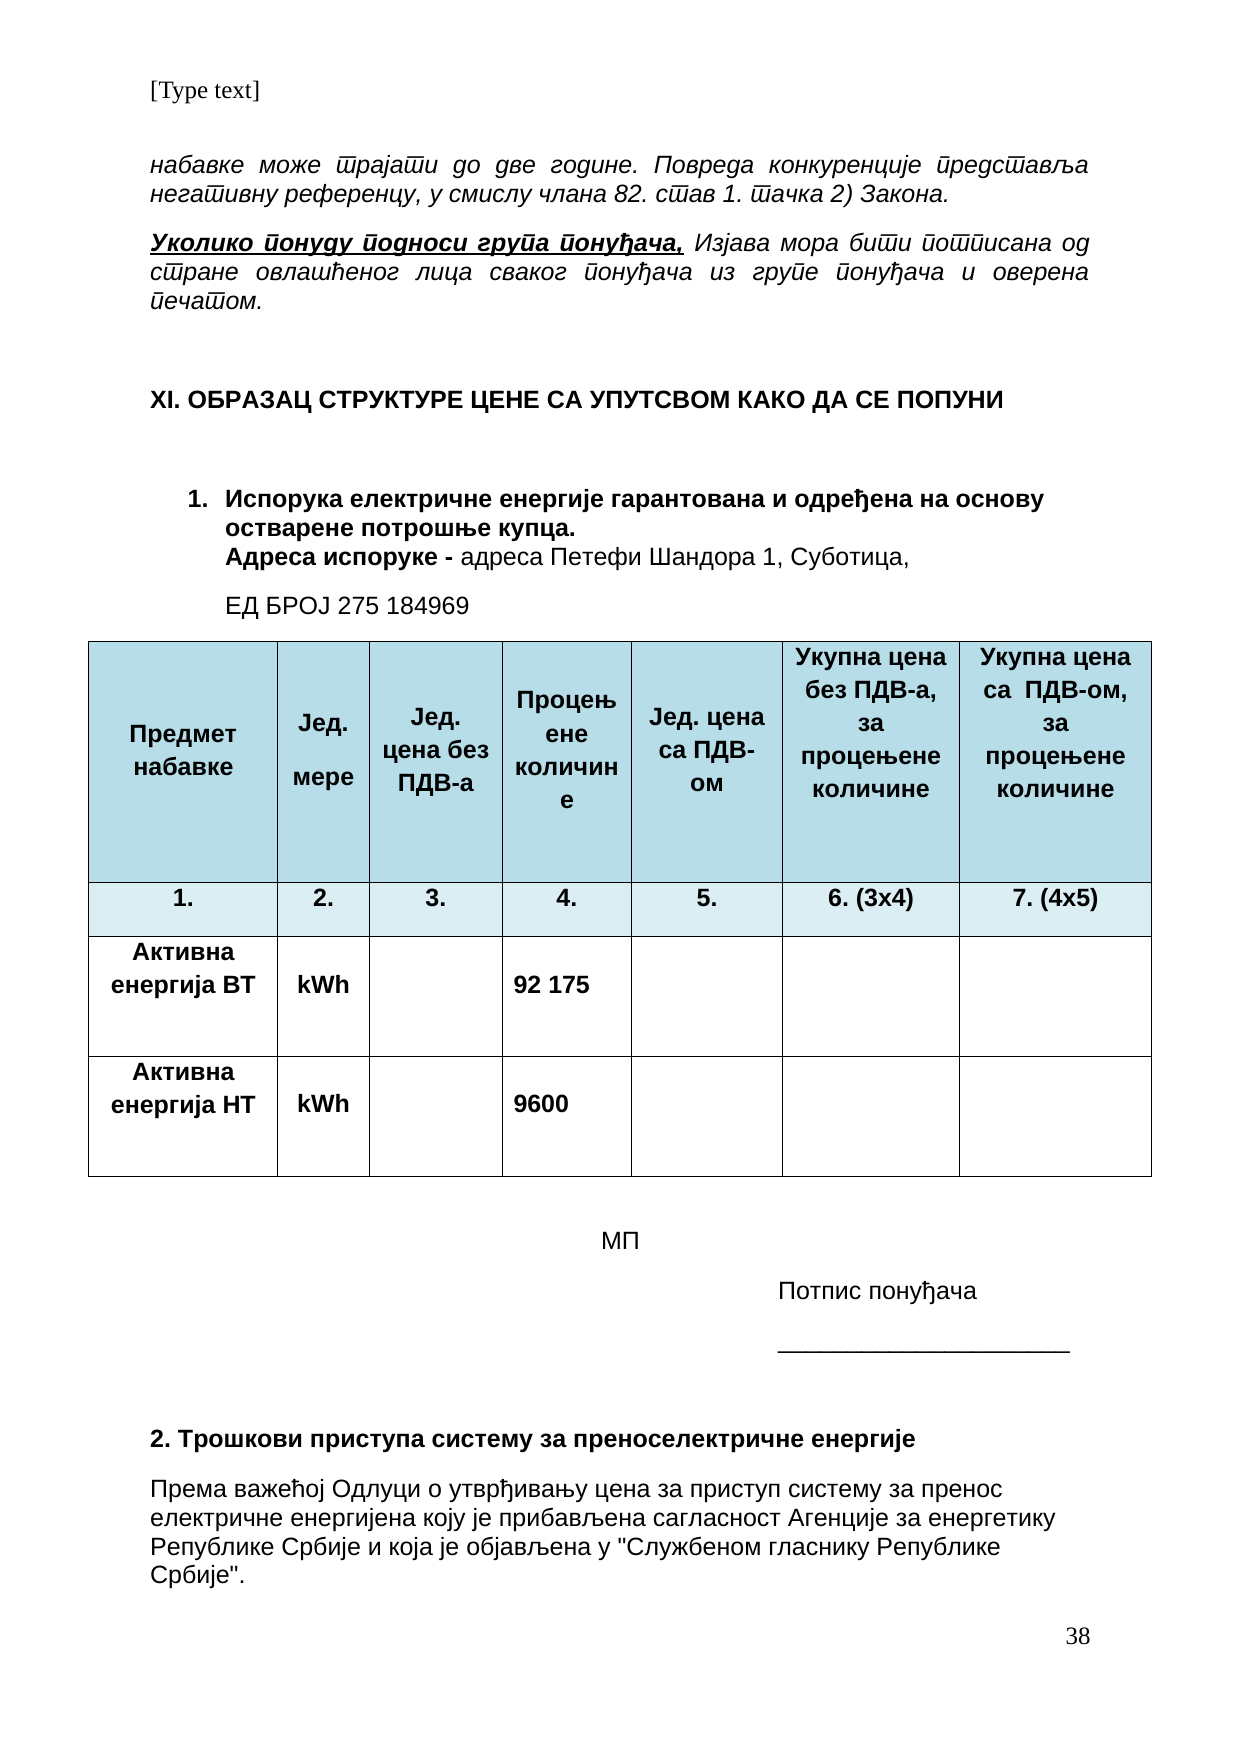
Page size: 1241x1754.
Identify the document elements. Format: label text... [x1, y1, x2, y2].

table_header Предмет набавке [89, 642, 277, 882]
text 2. Трошкови приступа систему за преноселектричне енергије [150, 1424, 1090, 1453]
table_cell 92 175 [503, 937, 631, 1056]
table_cell [960, 937, 1151, 1056]
table_cell 5. [632, 883, 782, 936]
text XI. ОБРАЗАЦ СТРУКТУРЕ ЦЕНЕ СА УПУТСВОМ КАКО ДА СЕ ПОПУНИ [150, 385, 1090, 414]
text Према важећој Одлуци о утврђивању цена за приступ систему за пренос електричне енергијена коју је прибављена сагласност Агенције за енергетику Републике Србије и која је објављена у "Службеном гласнику Републике Србије". [150, 1474, 1090, 1589]
table_cell 9600 [503, 1057, 631, 1176]
table_cell 6. (3х4) [783, 883, 959, 936]
table_header Јед. цена са ПДВ-ом [632, 642, 782, 882]
table_header Укупна цена без ПДВ-а, за процењене количине [783, 642, 959, 882]
text Уколико понуду подноси група понуђача, Изјава мора бити потписана од стране овлашћеног лица сваког понуђача из групе понуђача и оверена печатом. [150, 228, 1090, 314]
table_cell 1. [89, 883, 277, 936]
list Испорука електричне енергије гарантована и одређена на основу остварене потрошње купца. [187, 484, 1090, 542]
table_cell kWh [278, 937, 369, 1056]
table_header Процењене количине [503, 642, 631, 882]
table_cell [783, 1057, 959, 1176]
table_cell Активна енергија ВТ [89, 937, 277, 1056]
table_header Јед. цена без ПДВ-а [370, 642, 502, 882]
table_cell [783, 937, 959, 1056]
text _____________________ [150, 1325, 1090, 1354]
text МП [150, 1226, 1090, 1255]
table_cell [370, 937, 502, 1056]
text Потпис понуђача [150, 1276, 1090, 1304]
text ЕД БРОЈ 275 184969 [225, 591, 1090, 620]
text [150, 150, 1090, 207]
table_cell [632, 937, 782, 1056]
table_cell [370, 1057, 502, 1176]
table_cell Активна енергија НТ [89, 1057, 277, 1176]
table_cell kWh [278, 1057, 369, 1176]
table_cell [632, 1057, 782, 1176]
table_cell [960, 1057, 1151, 1176]
table_cell 4. [503, 883, 631, 936]
text Адреса испоруке - адреса Петефи Шандора 1, Суботица, [225, 542, 1090, 570]
table_cell 7. (4х5) [960, 883, 1151, 936]
table_header Јед. мере [278, 642, 369, 882]
table_header Укупна цена са ПДВ-ом, за процењене количине [960, 642, 1151, 882]
table_cell 3. [370, 883, 502, 936]
table_cell 2. [278, 883, 369, 936]
